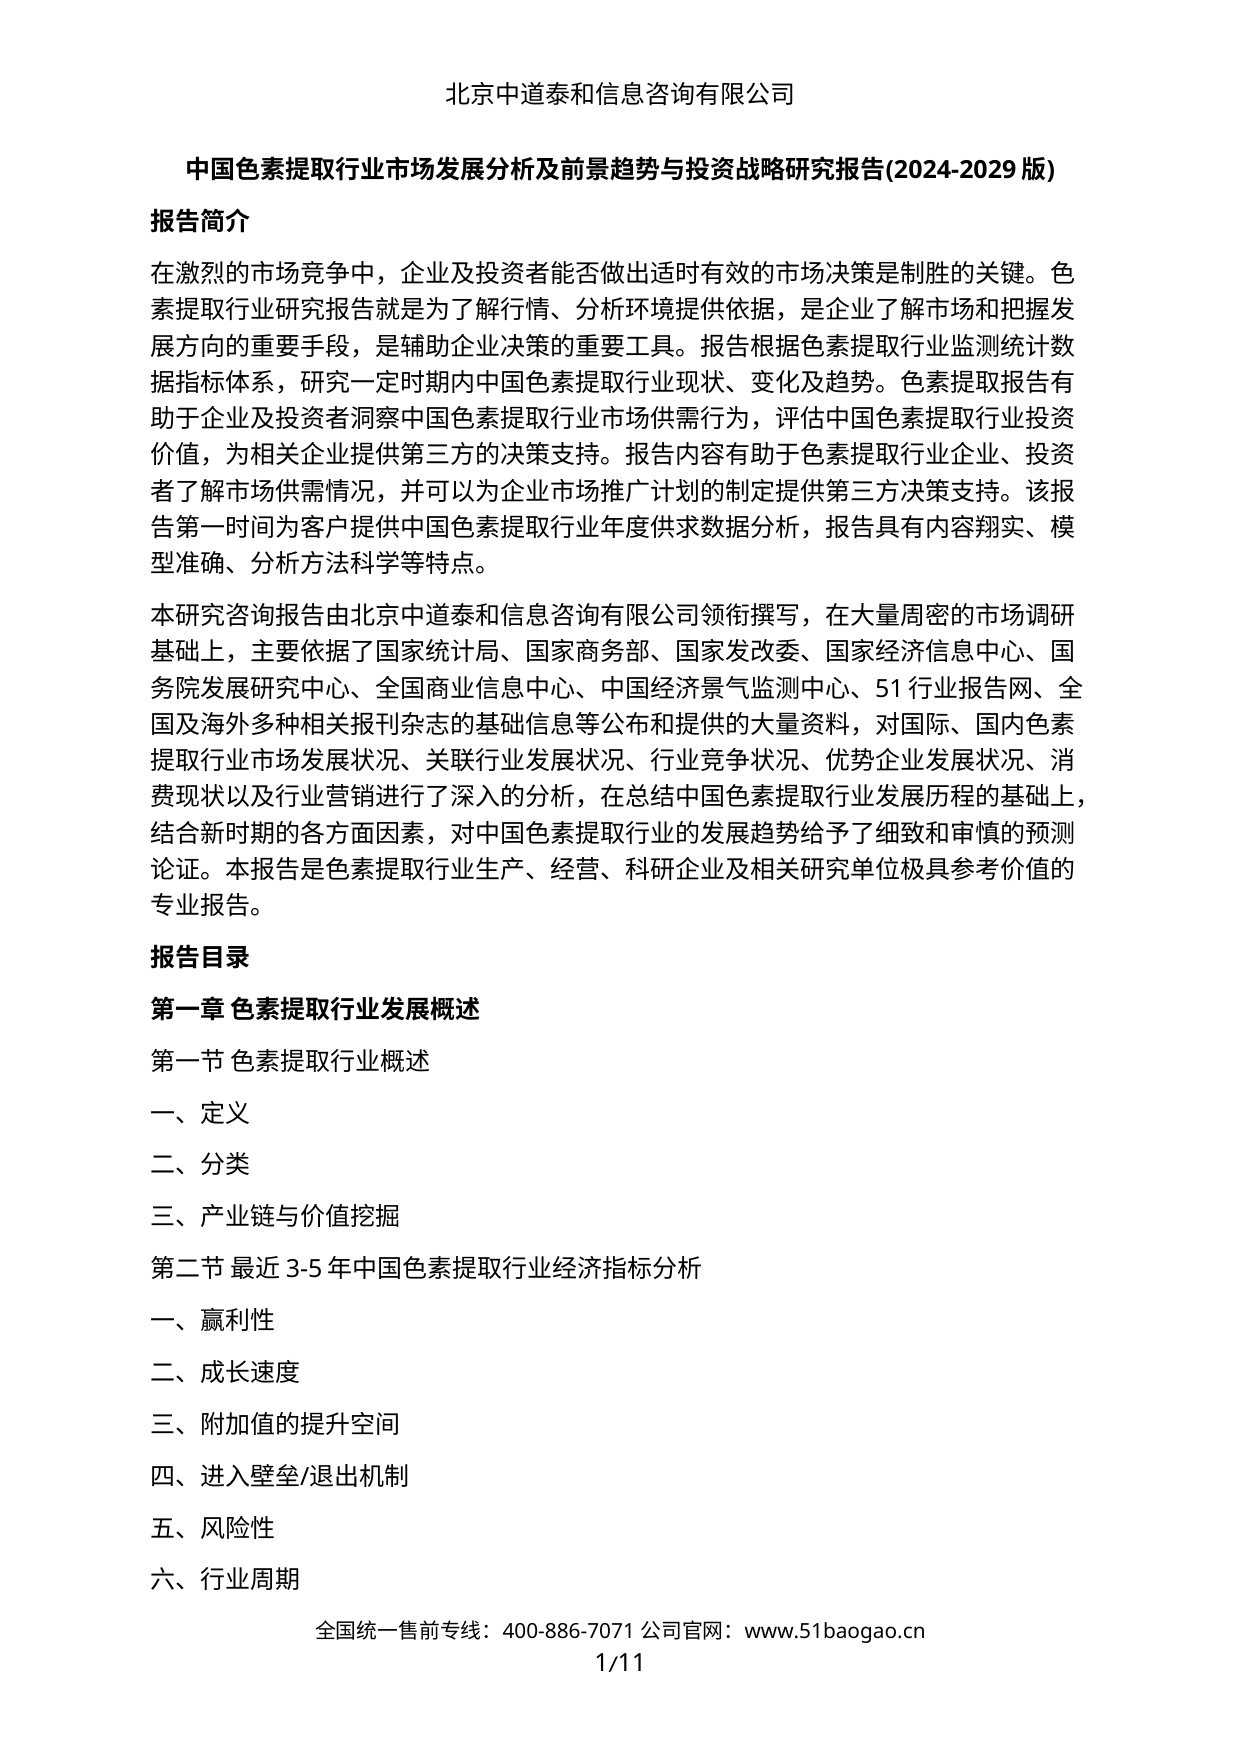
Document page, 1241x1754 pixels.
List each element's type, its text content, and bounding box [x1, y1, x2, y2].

text 一、定义 [150, 1093, 1090, 1129]
text 第一章 色素提取行业发展概述 [150, 989, 1090, 1026]
text 中国色素提取行业市场发展分析及前景趋势与投资战略研究报告(2024-2029版) [150, 150, 1090, 186]
text 二、分类 [150, 1145, 1090, 1181]
text 在激烈的市场竞争中，企业及投资者能否做出适时有效的市场决策是制胜的关键。色素提取行业研究报告就是为了解行情、分析环境提供依据，是企业了解市场和把握发展方向的重要手段，是辅助企业决策的重要工具。报告根据色素提取行业监测统计数据指标体系，研究一定时期内中国色素提取行业现状、变化及趋势。色素提取报告有助于企业及投资者洞察中国色素提取行业市场供需行为，评估中国色素提取行业投资价值，为相关企业提供第三方的决策支持。报告内容有助于色素提取行业企业、投资者了解市场供需情况，并可以为企业市场推广计划的制定提供第三方决策支持。该报告第一时间为客户提供中国色素提取行业年度供求数据分析，报告具有内容翔实、模型准确、分析方法科学等特点。 [150, 254, 1090, 580]
text 五、风险性 [150, 1508, 1090, 1544]
text 报告目录 [150, 937, 1090, 974]
text 第二节 最近3-5年中国色素提取行业经济指标分析 [150, 1249, 1090, 1285]
text 本研究咨询报告由北京中道泰和信息咨询有限公司领衔撰写，在大量周密的市场调研基础上，主要依据了国家统计局、国家商务部、国家发改委、国家经济信息中心、国务院发展研究中心、全国商业信息中心、中国经济景气监测中心、51行业报告网、全国及海外多种相关报刊杂志的基础信息等公布和提供的大量资料，对国际、国内色素提取行业市场发展状况、关联行业发展状况、行业竞争状况、优势企业发展状况、消费现状以及行业营销进行了深入的分析，在总结中国色素提取行业发展历程的基础上，结合新时期的各方面因素，对中国色素提取行业的发展趋势给予了细致和审慎的预测论证。本报告是色素提取行业生产、经营、科研企业及相关研究单位极具参考价值的专业报告。 [150, 596, 1090, 922]
text 第一节 色素提取行业概述 [150, 1041, 1090, 1077]
text 二、成长速度 [150, 1352, 1090, 1389]
text 四、进入壁垒/退出机制 [150, 1456, 1090, 1492]
text 三、产业链与价值挖掘 [150, 1197, 1090, 1233]
text 三、附加值的提升空间 [150, 1404, 1090, 1441]
text 六、行业周期 [150, 1560, 1090, 1596]
text 报告简介 [150, 202, 1090, 238]
text 一、赢利性 [150, 1301, 1090, 1337]
